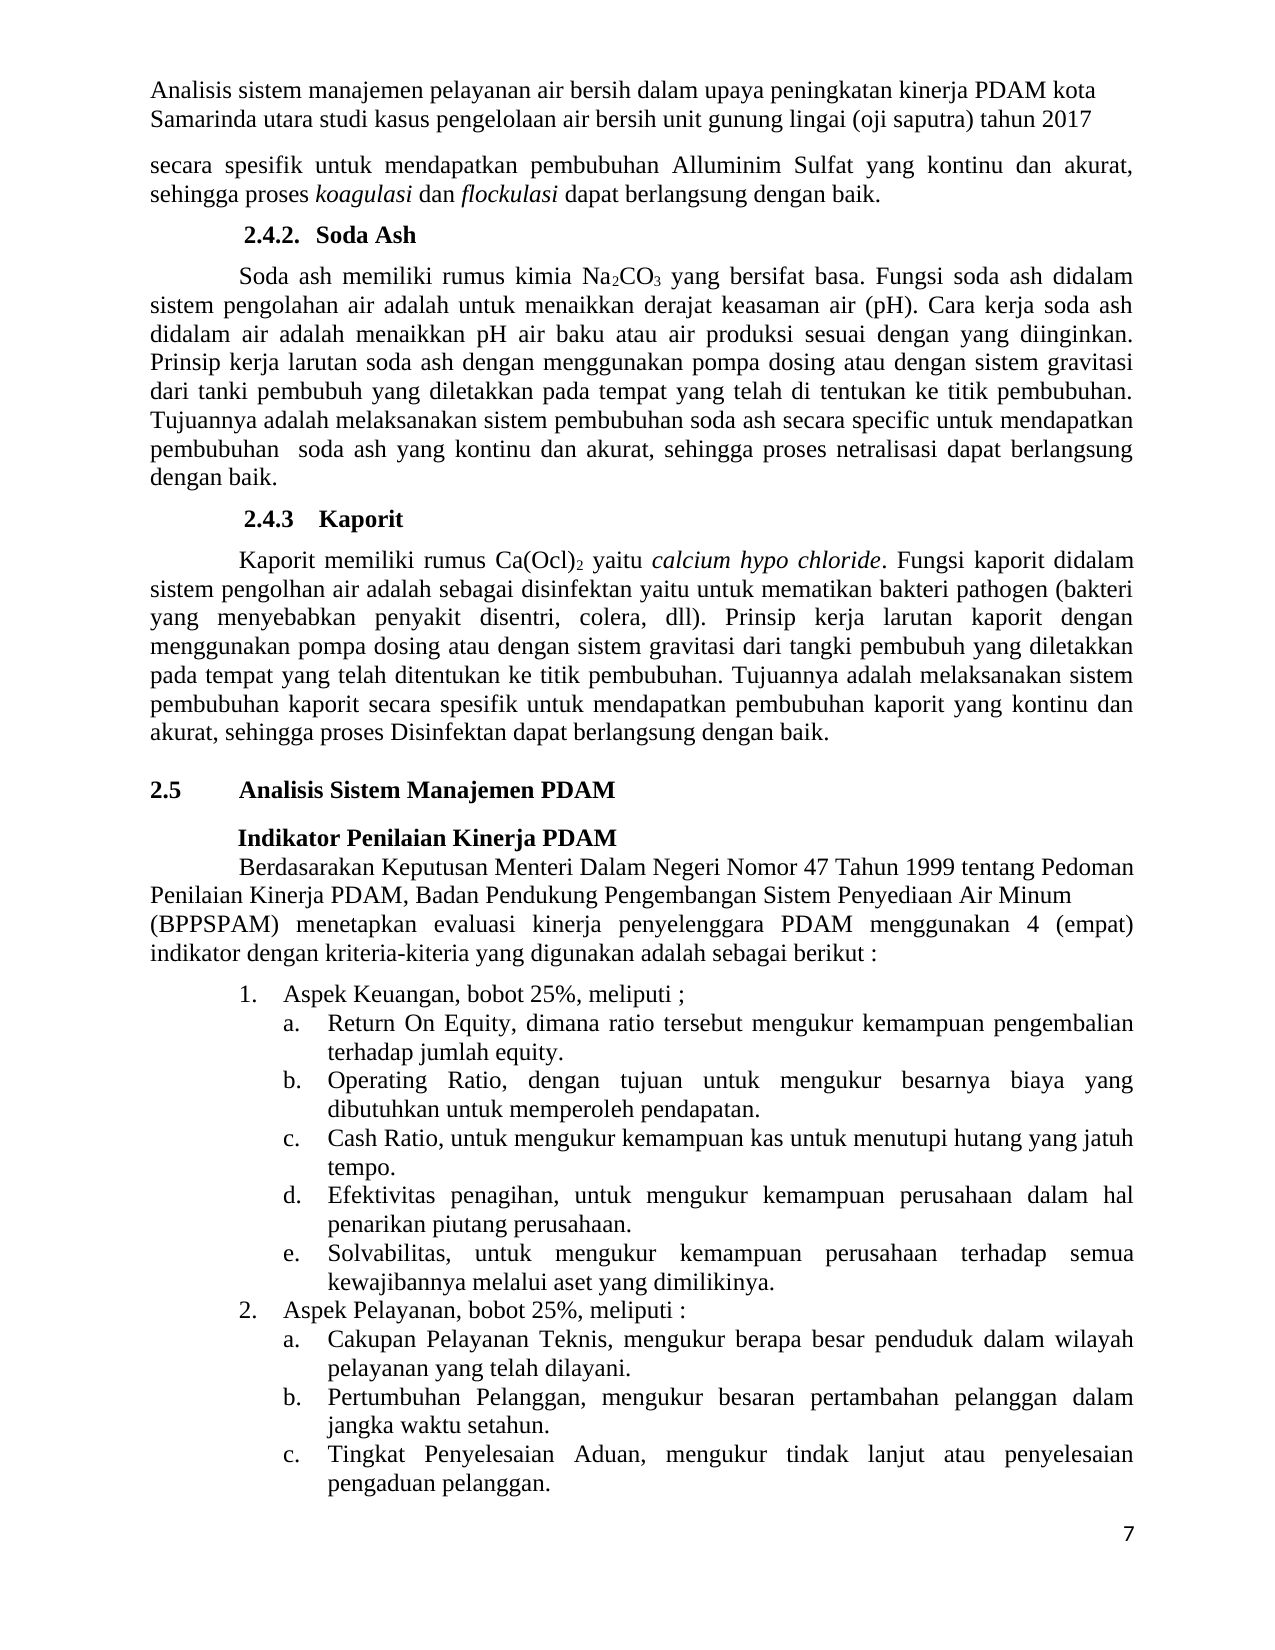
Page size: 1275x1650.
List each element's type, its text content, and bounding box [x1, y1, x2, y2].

text Indikator Penilaian Kinerja PDAM [150, 823, 1134, 852]
list Tingkat Penyelesaian Aduan, mengukur tindak lanjut atau penyelesaian pengaduan pelanggan. [283, 1439, 1134, 1497]
list Efektivitas penagihan, untuk mengukur kemampuan perusahaan dalam hal penarikan piutang perusahaan. [283, 1180, 1134, 1238]
list Aspek Pelayanan, bobot 25%, meliputi : [239, 1295, 1134, 1324]
list Return On Equity, dimana ratio tersebut mengukur kemampuan pengembalian terhadap jumlah equity. [283, 1008, 1134, 1065]
list Analisis Sistem Manajemen PDAM [150, 775, 1134, 804]
list Soda Ash [244, 220, 1134, 249]
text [150, 150, 1134, 207]
text Berdasarakan Keputusan Menteri Dalam Negeri Nomor 47 Tahun 1999 tentang Pedoman Penilaian Kinerja PDAM, Badan Pendukung Pengembangan Sistem Penyediaan Air Minum [150, 852, 1134, 909]
list Aspek Keuangan, bobot 25%, meliputi ; [239, 979, 1134, 1008]
text (BPPSPAM) menetapkan evaluasi kinerja penyelenggara PDAM menggunakan 4 (empat) indikator dengan kriteria-kiteria yang digunakan adalah sebagai berikut : [150, 909, 1134, 967]
text Kaporit memiliki rumus Ca(Ocl)2 yaitu calcium hypo chloride. Fungsi kaporit didalam sistem pengolhan air adalah sebagai disinfektan yaitu untuk mematikan bakteri pathogen (bakteri yang menyebabkan penyakit disentri, colera, dll). Prinsip kerja larutan kaporit dengan menggunakan pompa dosing atau dengan sistem gravitasi dari tangki pembubuh yang diletakkan pada tempat yang telah ditentukan ke titik pembubuhan. Tujuannya adalah melaksanakan sistem pembubuhan kaporit secara spesifik untuk mendapatkan pembubuhan kaporit yang kontinu dan akurat, sehingga proses Disinfektan dapat berlangsung dengan baik. [150, 545, 1134, 746]
list Cakupan Pelayanan Teknis, mengukur berapa besar penduduk dalam wilayah pelayanan yang telah dilayani. [283, 1324, 1134, 1382]
list Operating Ratio, dengan tujuan untuk mengukur besarnya biaya yang dibutuhkan untuk memperoleh pendapatan. [283, 1065, 1134, 1123]
list Pertumbuhan Pelanggan, mengukur besaran pertambahan pelanggan dalam jangka waktu setahun. [283, 1382, 1134, 1439]
text Soda ash memiliki rumus kimia Na2CO3 yang bersifat basa. Fungsi soda ash didalam sistem pengolahan air adalah untuk menaikkan derajat keasaman air (pH). Cara kerja soda ash didalam air adalah menaikkan pH air baku atau air produksi sesuai dengan yang diinginkan. Prinsip kerja larutan soda ash dengan menggunakan pompa dosing atau dengan sistem gravitasi dari tanki pembubuh yang diletakkan pada tempat yang telah di tentukan ke titik pembubuhan. Tujuannya adalah melaksanakan sistem pembubuhan soda ash secara specific untuk mendapatkan pembubuhan soda ash yang kontinu dan akurat, sehingga proses netralisasi dapat berlangsung dengan baik. [150, 261, 1134, 491]
list Solvabilitas, untuk mengukur kemampuan perusahaan terhadap semua kewajibannya melalui aset yang dimilikinya. [283, 1238, 1134, 1295]
list Kaporit [244, 504, 1134, 532]
list Cash Ratio, untuk mengukur kemampuan kas untuk menutupi hutang yang jatuh tempo. [283, 1123, 1134, 1180]
